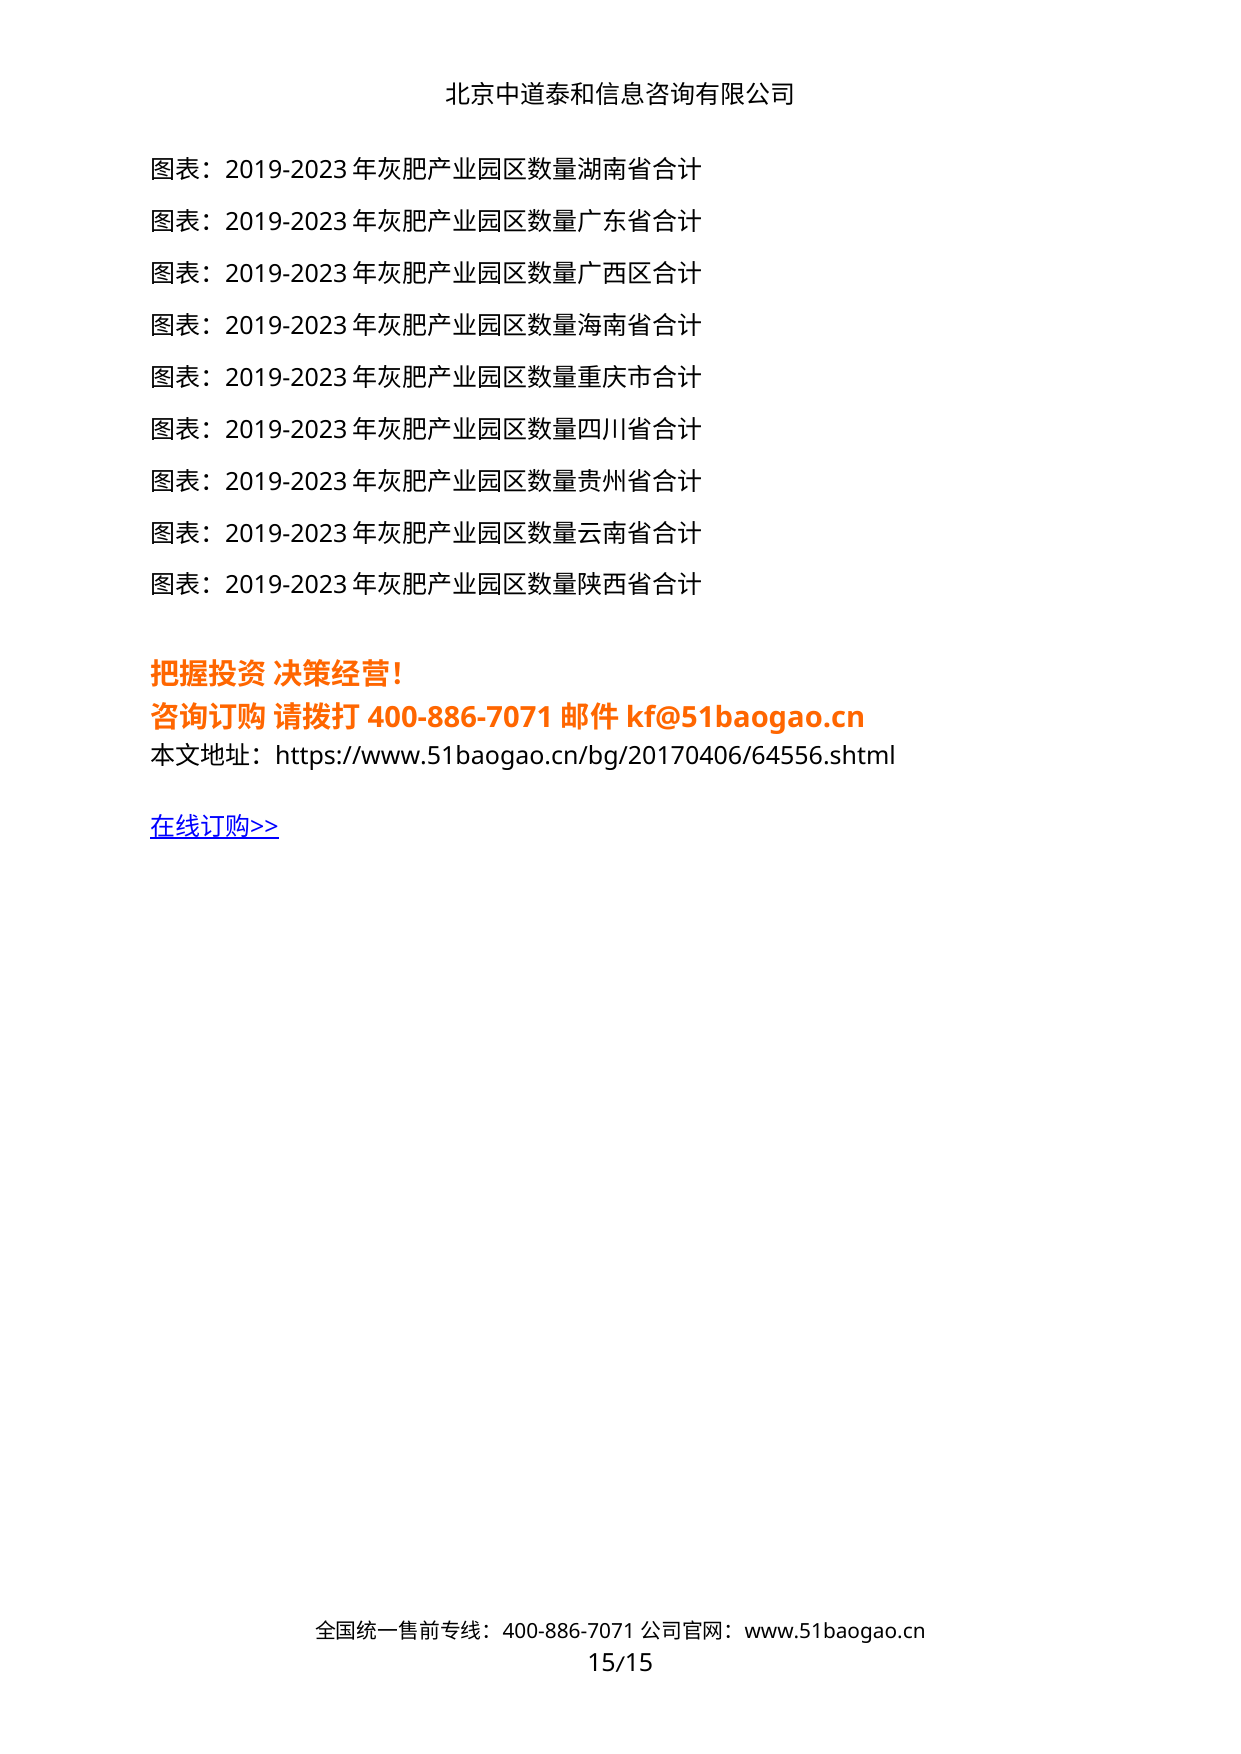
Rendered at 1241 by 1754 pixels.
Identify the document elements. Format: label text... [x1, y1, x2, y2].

text 图表：2019-2023年灰肥产业园区数量贵州省合计 [150, 461, 1090, 497]
text 图表：2019-2023年灰肥产业园区数量重庆市合计 [150, 357, 1090, 394]
text 图表：2019-2023年灰肥产业园区数量陕西省合计 [150, 565, 1090, 601]
text 图表：2019-2023年灰肥产业园区数量湖南省合计 [150, 150, 1090, 186]
text 图表：2019-2023年灰肥产业园区数量四川省合计 [150, 409, 1090, 446]
text 图表：2019-2023年灰肥产业园区数量海南省合计 [150, 306, 1090, 342]
text 图表：2019-2023年灰肥产业园区数量广东省合计 [150, 202, 1090, 238]
text 把握投资 决策经营！咨询订购 请拨打 400-886-7071 邮件 kf@51baogao.cn本文地址：https://www.51baogao.cn/bg/20170406/64556.shtml [150, 617, 1090, 772]
text 图表：2019-2023年灰肥产业园区数量广西区合计 [150, 254, 1090, 290]
text 图表：2019-2023年灰肥产业园区数量云南省合计 [150, 513, 1090, 549]
text 在线订购>> [150, 772, 1090, 842]
